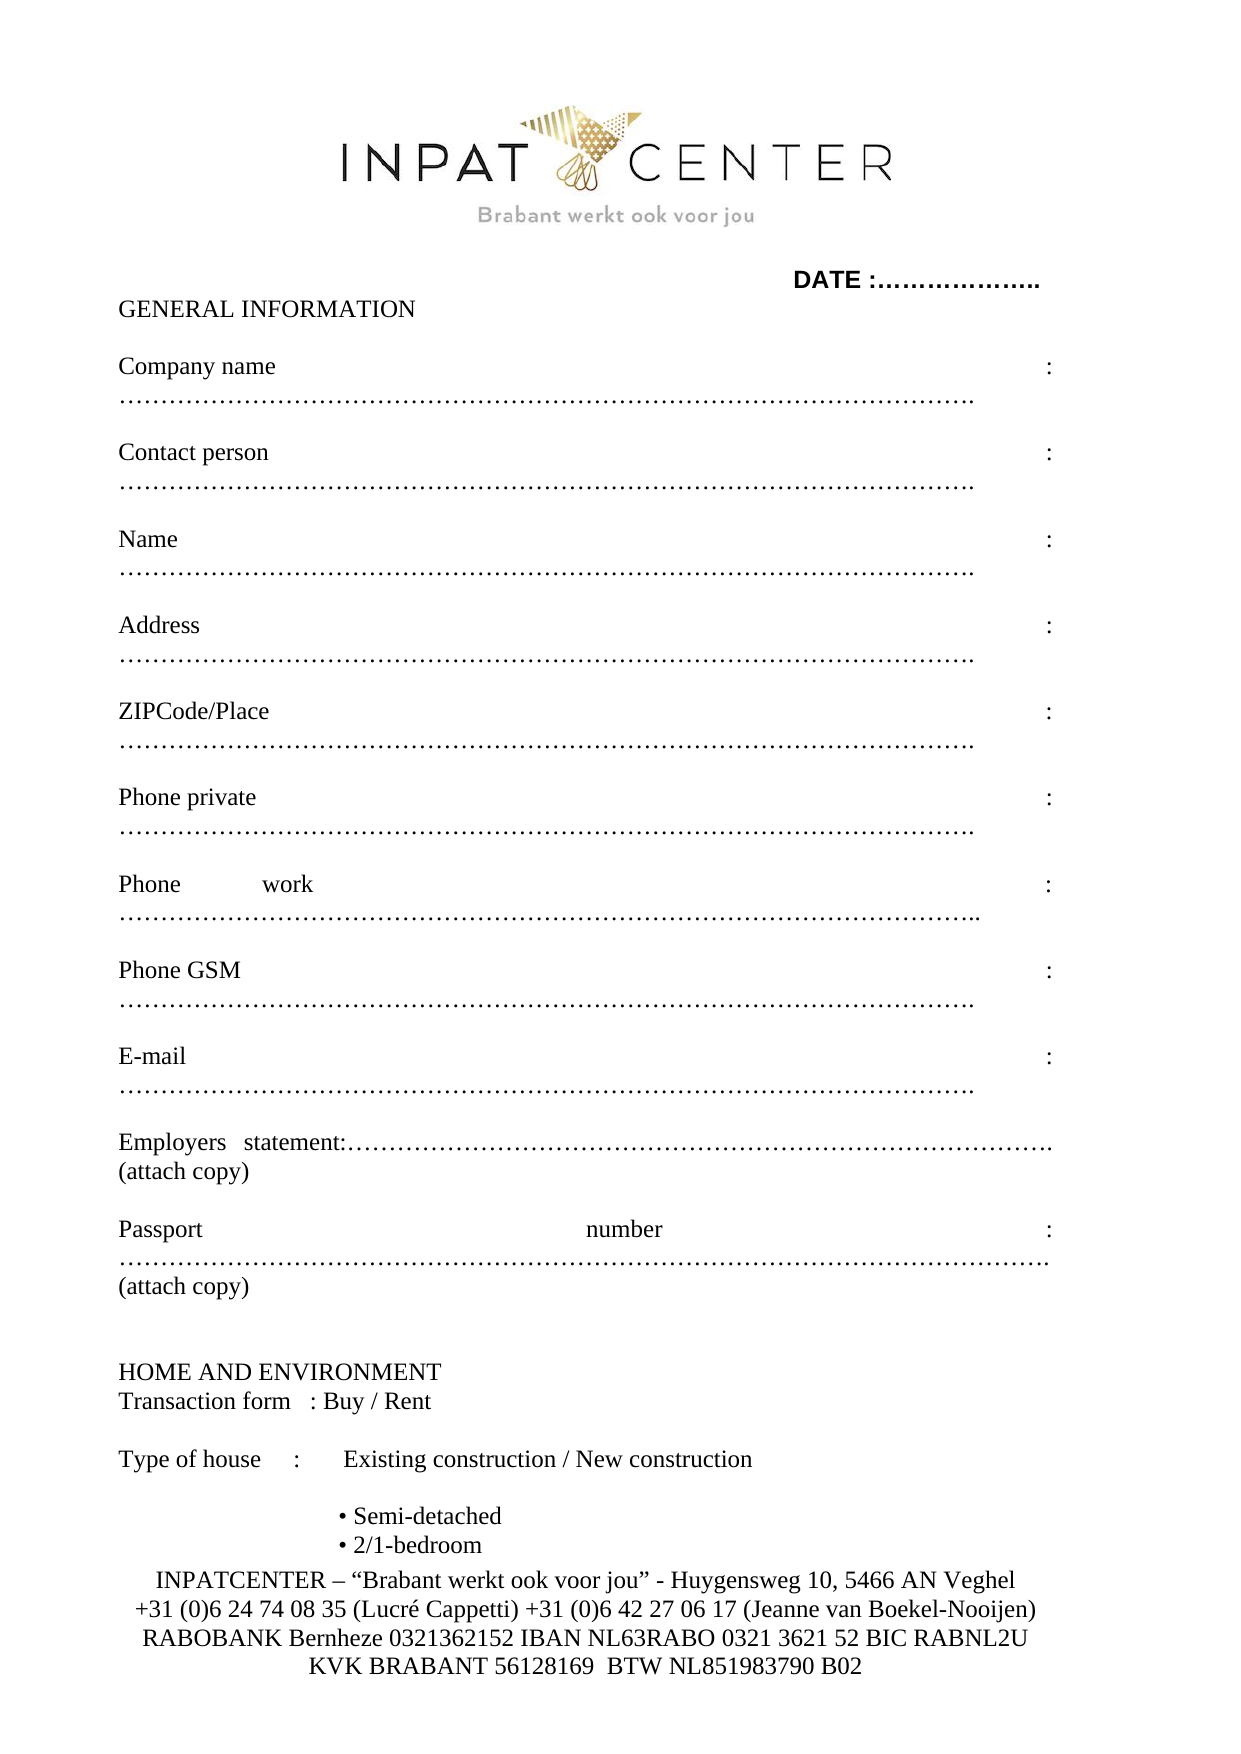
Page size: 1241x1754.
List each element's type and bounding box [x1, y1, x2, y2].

picture [342, 105, 891, 227]
